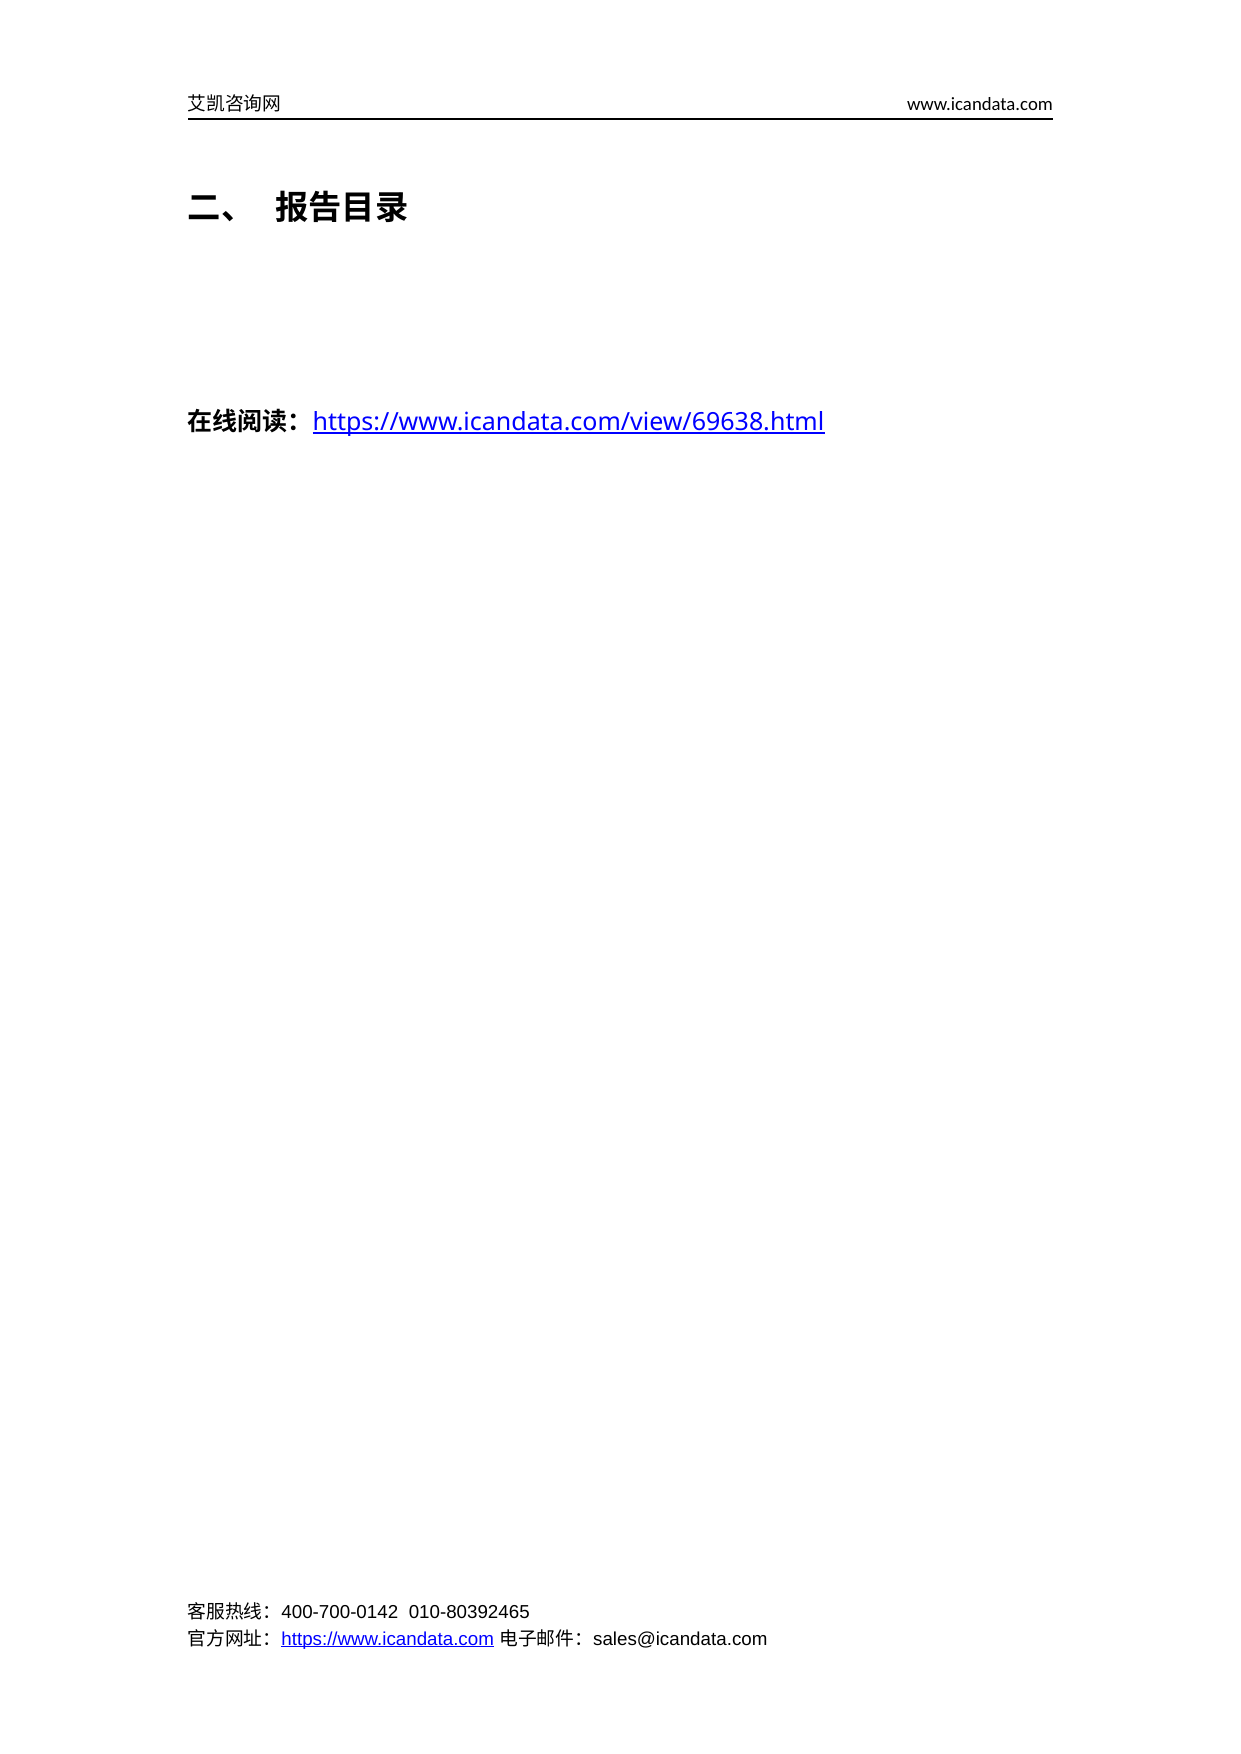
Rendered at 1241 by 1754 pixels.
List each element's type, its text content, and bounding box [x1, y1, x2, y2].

text 在线阅读：https://www.icandata.com/view/69638.html [187, 387, 1053, 452]
subtitle 报告目录 [187, 172, 1053, 237]
